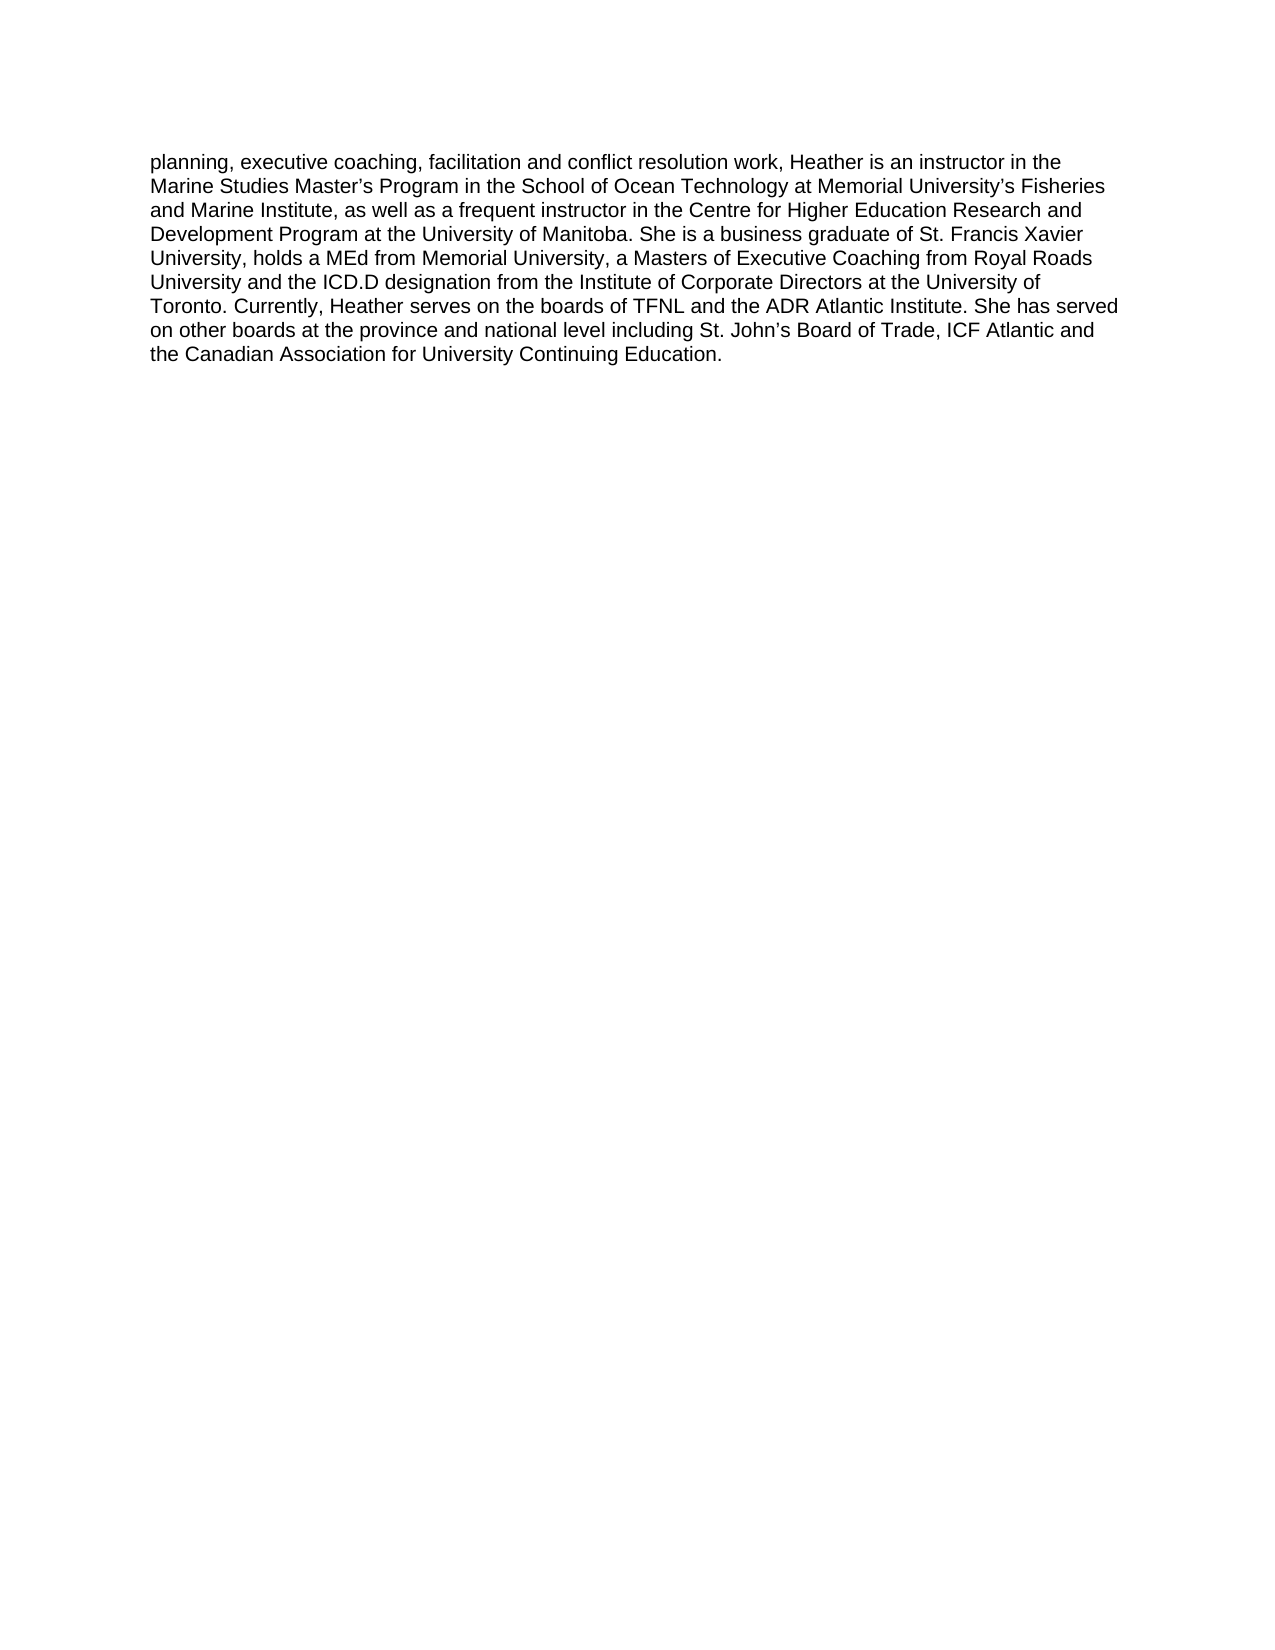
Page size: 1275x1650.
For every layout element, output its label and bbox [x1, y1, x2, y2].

text [150, 150, 1125, 366]
